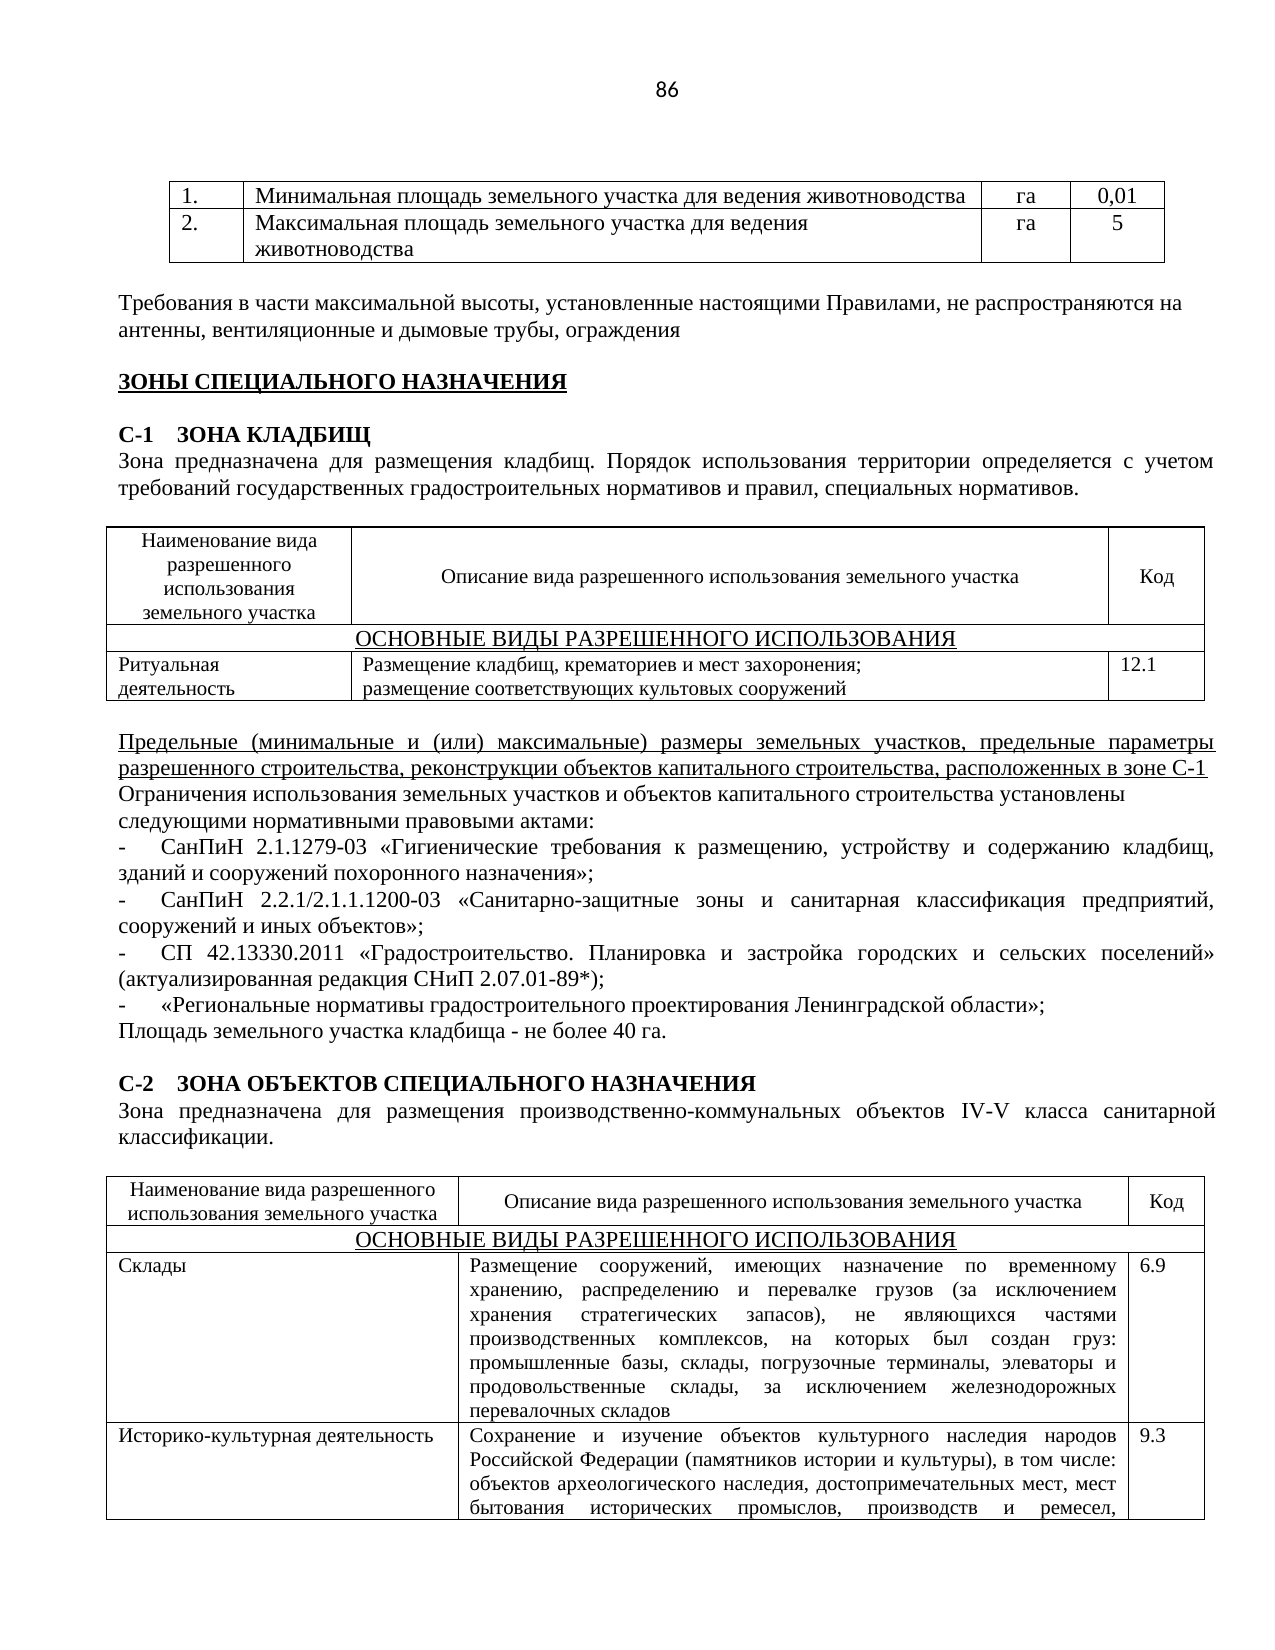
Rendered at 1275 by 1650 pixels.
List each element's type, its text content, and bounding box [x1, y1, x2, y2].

table_cell Размещение сооружений, имеющих назначение по временному хранению, распределению и перевалке грузов (за исключением хранения стратегических запасов), не являющихся частями производственных комплексов, на которых был создан груз: промышленные базы, склады, погрузочные терминалы, элеваторы и продовольственные склады, за исключением железнодорожных перевалочных складов [459, 1253, 1128, 1422]
list «Региональные нормативы градостроительного проектирования Ленинградской области»; [118, 991, 1216, 1018]
table_cell Ритуальная деятельность [107, 652, 351, 700]
list СанПиН 2.2.1/2.1.1.1200-03 «Санитарно-защитные зоны и санитарная классификация предприятий, сооружений и иных объектов»; [118, 886, 1216, 938]
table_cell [459, 1423, 1128, 1519]
text Ограничения использования земельных участков и объектов капитального строительства установлены следующими нормативными правовыми актами: [118, 780, 1216, 833]
table_header Код [1129, 1177, 1204, 1225]
table_cell [170, 182, 243, 208]
text С-1 ЗОНА КЛАДБИЩ [118, 421, 1216, 447]
table_header Наименование вида разрешенного использования земельного участка [107, 1177, 458, 1225]
table_cell 0,01 [1071, 182, 1164, 208]
table_cell Минимальная площадь земельного участка для ведения животноводства [244, 182, 981, 208]
table_cell [170, 209, 243, 262]
list СанПиН 2.1.1279-03 «Гигиенические требования к размещению, устройству и содержанию кладбищ, зданий и сооружений похоронного назначения»; [118, 833, 1216, 886]
table_cell 5 [1071, 209, 1164, 262]
text Площадь земельного участка кладбища - не более . [118, 1018, 1216, 1044]
table_cell га [982, 209, 1070, 262]
text Требования в части максимальной высоты, установленные настоящими Правилами, не распространяются на антенны, вентиляционные и дымовые трубы, ограждения [118, 289, 1216, 342]
table_header Код [1109, 528, 1204, 624]
table_cell Максимальная площадь земельного участка для ведения животноводства [244, 209, 981, 262]
table_cell ОСНОВНЫЕ ВИДЫ РАЗРЕШЕННОГО ИСПОЛЬЗОВАНИЯ [107, 1226, 1204, 1252]
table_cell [107, 1423, 458, 1519]
text Предельные (минимальные и (или) максимальные) размеры земельных участков, предельные параметры разрешенного строительства, реконструкции объектов капитального строительства, расположенных в зоне С-1 [118, 728, 1216, 751]
table_cell Размещение кладбищ, крематориев и мест захоронения; размещение соответствующих культовых сооружений [352, 652, 1108, 700]
text C-2 ЗОНА ОБЪЕКТОВ СПЕЦИАЛЬНОГО НАЗНАЧЕНИЯ [118, 1070, 1216, 1097]
table_cell га [982, 182, 1070, 208]
text ЗОНЫ СПЕЦИАЛЬНОГО НАЗНАЧЕНИЯ [118, 368, 1216, 395]
list СП 42.13330.2011 «Градостроительство. Планировка и застройка городских и сельских поселений» (актуализированная редакция СНиП 2.07.01-89*); [118, 938, 1216, 991]
table_cell ОСНОВНЫЕ ВИДЫ РАЗРЕШЕННОГО ИСПОЛЬЗОВАНИЯ [107, 625, 1204, 651]
text Зона предназначена для размещения кладбищ. Порядок использования территории определяется с учетом требований государственных градостроительных нормативов и правил, специальных нормативов. [118, 447, 1216, 500]
table_header Описание вида разрешенного использования земельного участка [459, 1177, 1128, 1225]
text Предельные (минимальные и (или) максимальные) размеры земельных участков, предельные параметры разрешенного строительства, реконструкции объектов капитального строительства, расположенных в зоне С-1 [118, 752, 1216, 780]
table_cell 6.9 [1129, 1253, 1204, 1422]
text Зона предназначена для размещения производственно-коммунальных объектов IV-V класса санитарной классификации. [118, 1097, 1216, 1149]
table_header Описание вида разрешенного использования земельного участка [352, 528, 1108, 624]
table_cell 12.1 [1109, 652, 1204, 700]
table_cell 9.3 [1129, 1423, 1204, 1519]
table_cell Склады [107, 1253, 458, 1422]
table_header Наименование вида разрешенного использования земельного участка [107, 528, 351, 624]
